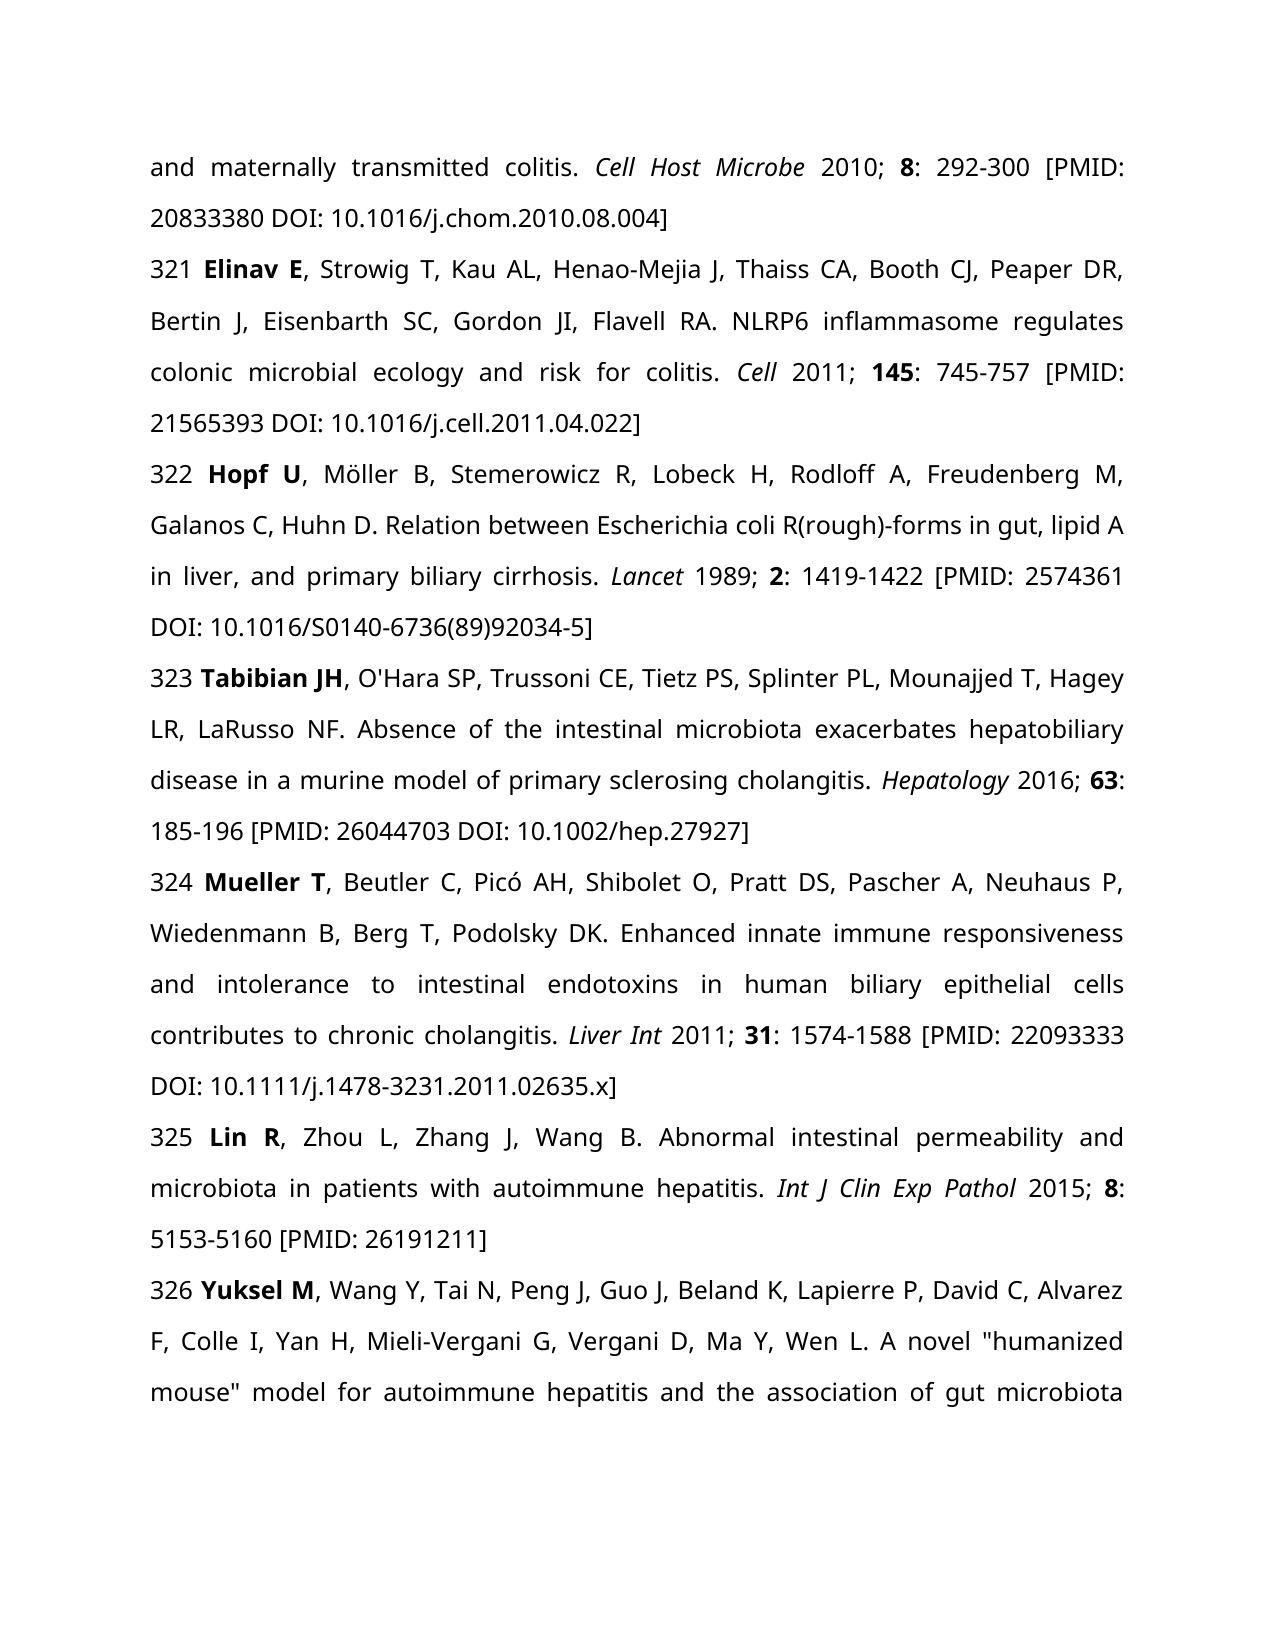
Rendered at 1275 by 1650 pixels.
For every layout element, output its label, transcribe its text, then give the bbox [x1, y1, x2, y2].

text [150, 1273, 1125, 1409]
text 322 Hopf U, Möller B, Stemerowicz R, Lobeck H, Rodloff A, Freudenberg M, Galanos C, Huhn D. Relation between Escherichia coli R(rough)-forms in gut, lipid A in liver, and primary biliary cirrhosis. Lancet 1989; 2: 1419-1422 [PMID: 2574361 DOI: 10.1016/S0140-6736(89)92034-5] [150, 456, 1125, 643]
text 323 Tabibian JH, O'Hara SP, Trussoni CE, Tietz PS, Splinter PL, Mounajjed T, Hagey LR, LaRusso NF. Absence of the intestinal microbiota exacerbates hepatobiliary disease in a murine model of primary sclerosing cholangitis. Hepatology 2016; 63: 185-196 [PMID: 26044703 DOI: 10.1002/hep.27927] [150, 660, 1125, 848]
text 324 Mueller T, Beutler C, Picó AH, Shibolet O, Pratt DS, Pascher A, Neuhaus P, Wiedenmann B, Berg T, Podolsky DK. Enhanced innate immune responsiveness and intolerance to intestinal endotoxins in human biliary epithelial cells contributes to chronic cholangitis. Liver Int 2011; 31: 1574-1588 [PMID: 22093333 DOI: 10.1111/j.1478-3231.2011.02635.x] [150, 864, 1125, 1103]
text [150, 150, 1125, 235]
text 325 Lin R, Zhou L, Zhang J, Wang B. Abnormal intestinal permeability and microbiota in patients with autoimmune hepatitis. Int J Clin Exp Pathol 2015; 8: 5153-5160 [PMID: 26191211] [150, 1120, 1125, 1256]
text 321 Elinav E, Strowig T, Kau AL, Henao-Mejia J, Thaiss CA, Booth CJ, Peaper DR, Bertin J, Eisenbarth SC, Gordon JI, Flavell RA. NLRP6 inflammasome regulates colonic microbial ecology and risk for colitis. Cell 2011; 145: 745-757 [PMID: 21565393 DOI: 10.1016/j.cell.2011.04.022] [150, 252, 1125, 439]
